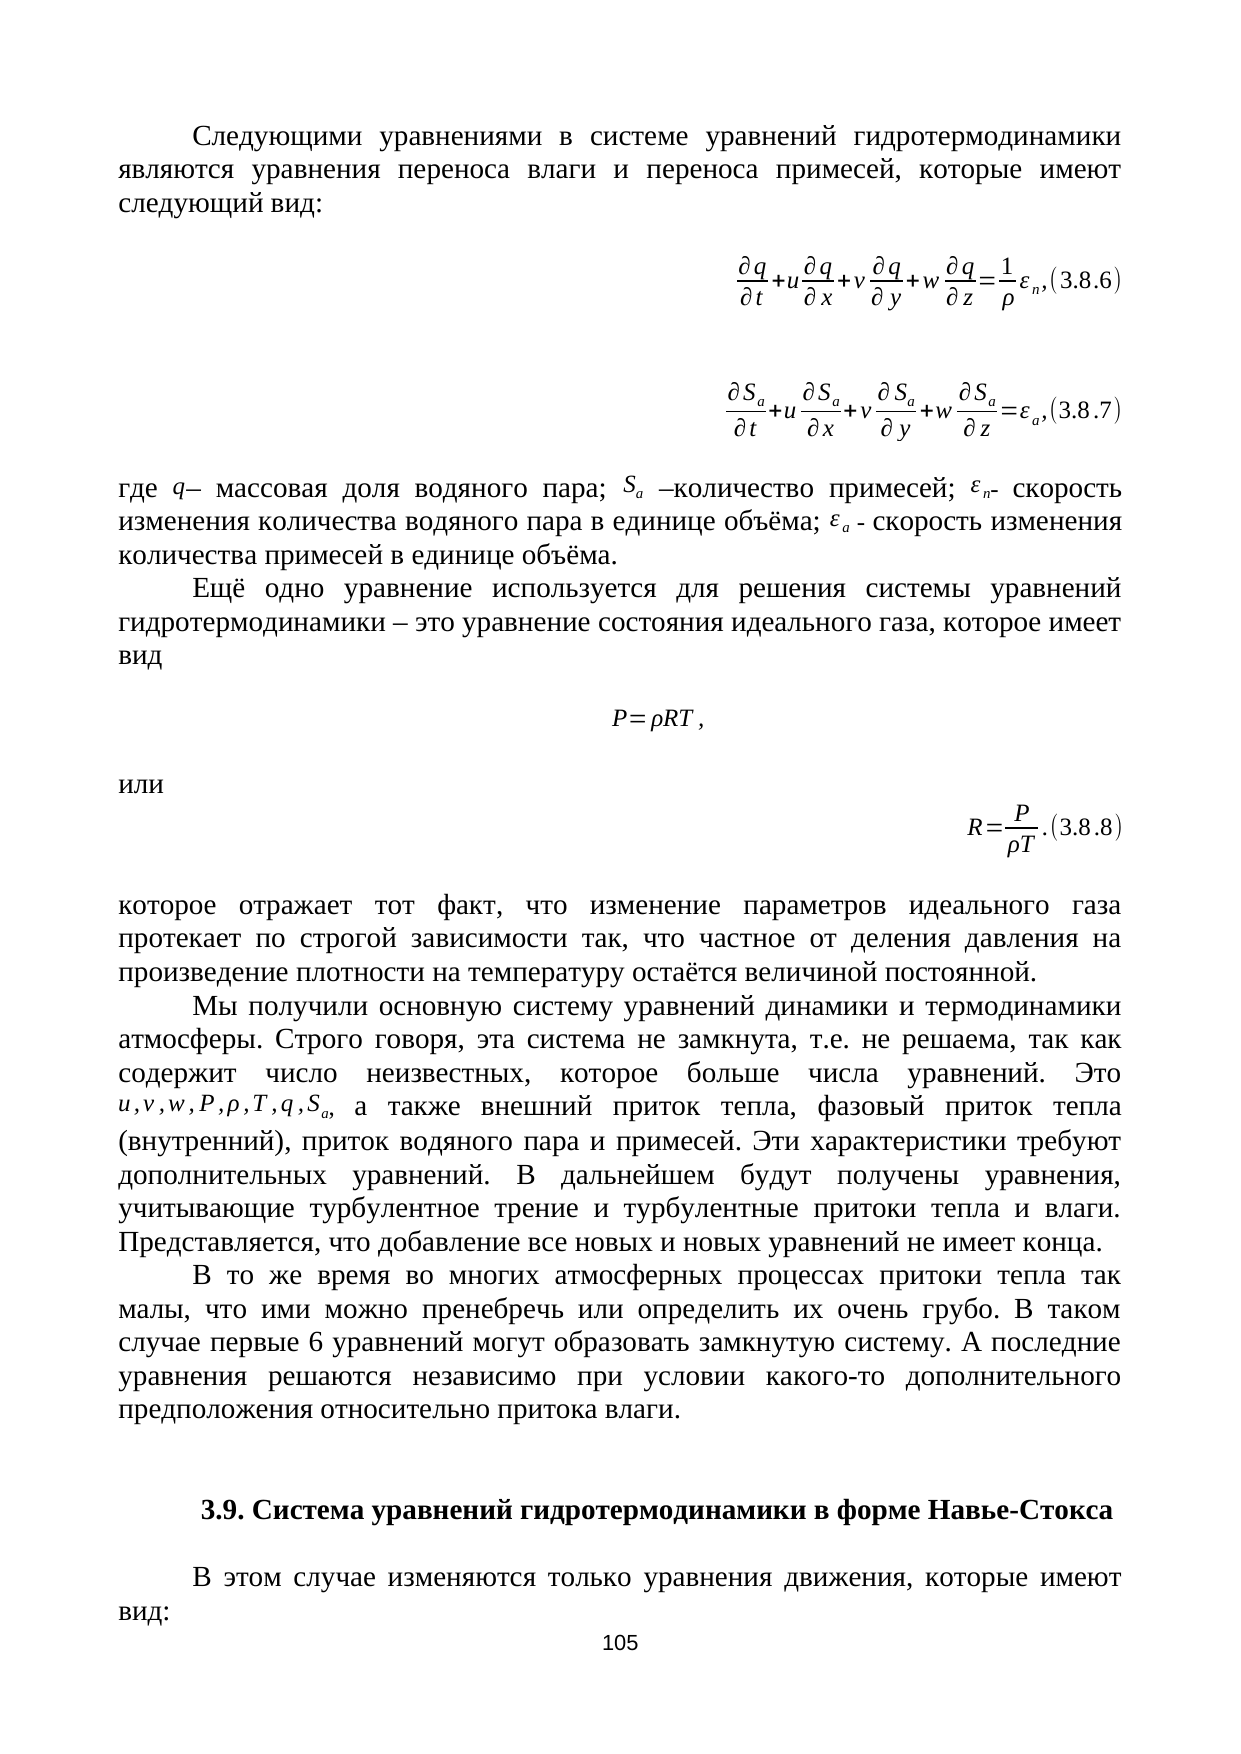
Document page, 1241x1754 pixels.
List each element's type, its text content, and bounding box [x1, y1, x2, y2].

text которое отражает тот факт, что изменение параметров идеального газа протекает по строгой зависимости так, что частное от деления давления на произведение плотности на температуру остаётся величиной постоянной. [118, 887, 1122, 988]
text В этом случае изменяются только уравнения движения, которые имеют вид: [118, 1559, 1122, 1626]
text Ещё одно уравнение используется для решения системы уравнений гидротермодинамики – это уравнение состояния идеального газа, которое имеет вид [118, 570, 1122, 671]
text где – массовая доля водяного пара; –количество примесей; - скорость изменения количества водяного пара в единице объёма; - скорость изменения количества примесей в единице объёма. [118, 470, 1122, 570]
text Следующими уравнениями в системе уравнений гидротермодинамики являются уравнения переноса влаги и переноса примесей, которые имеют следующий вид: [118, 118, 1122, 219]
text Мы получили основную систему уравнений динамики и термодинамики атмосферы. Строго говоря, эта система не замкнута, т.е. не решаема, так как содержит число неизвестных, которое больше числа уравнений. Это , а также внешний приток тепла, фазовый приток тепла (внутренний), приток водяного пара и примесей. Эти характеристики требуют дополнительных уравнений. В дальнейшем будут получены уравнения, учитывающие турбулентное трение и турбулентные притоки тепла и влаги. Представляется, что добавление все новых и новых уравнений не имеет конца. [118, 988, 1122, 1257]
text 3.9. Система уравнений гидротермодинамики в форме Навье-Стокса [118, 1492, 1122, 1526]
text В то же время во многих атмосферных процессах притоки тепла так малы, что ими можно пренебречь или определить их очень грубо. В таком случае первые 6 уравнений могут образовать замкнутую систему. А последние уравнения решаются независимо при условии какого-то дополнительного предположения относительно притока влаги. [118, 1257, 1122, 1425]
text или [118, 766, 1122, 799]
